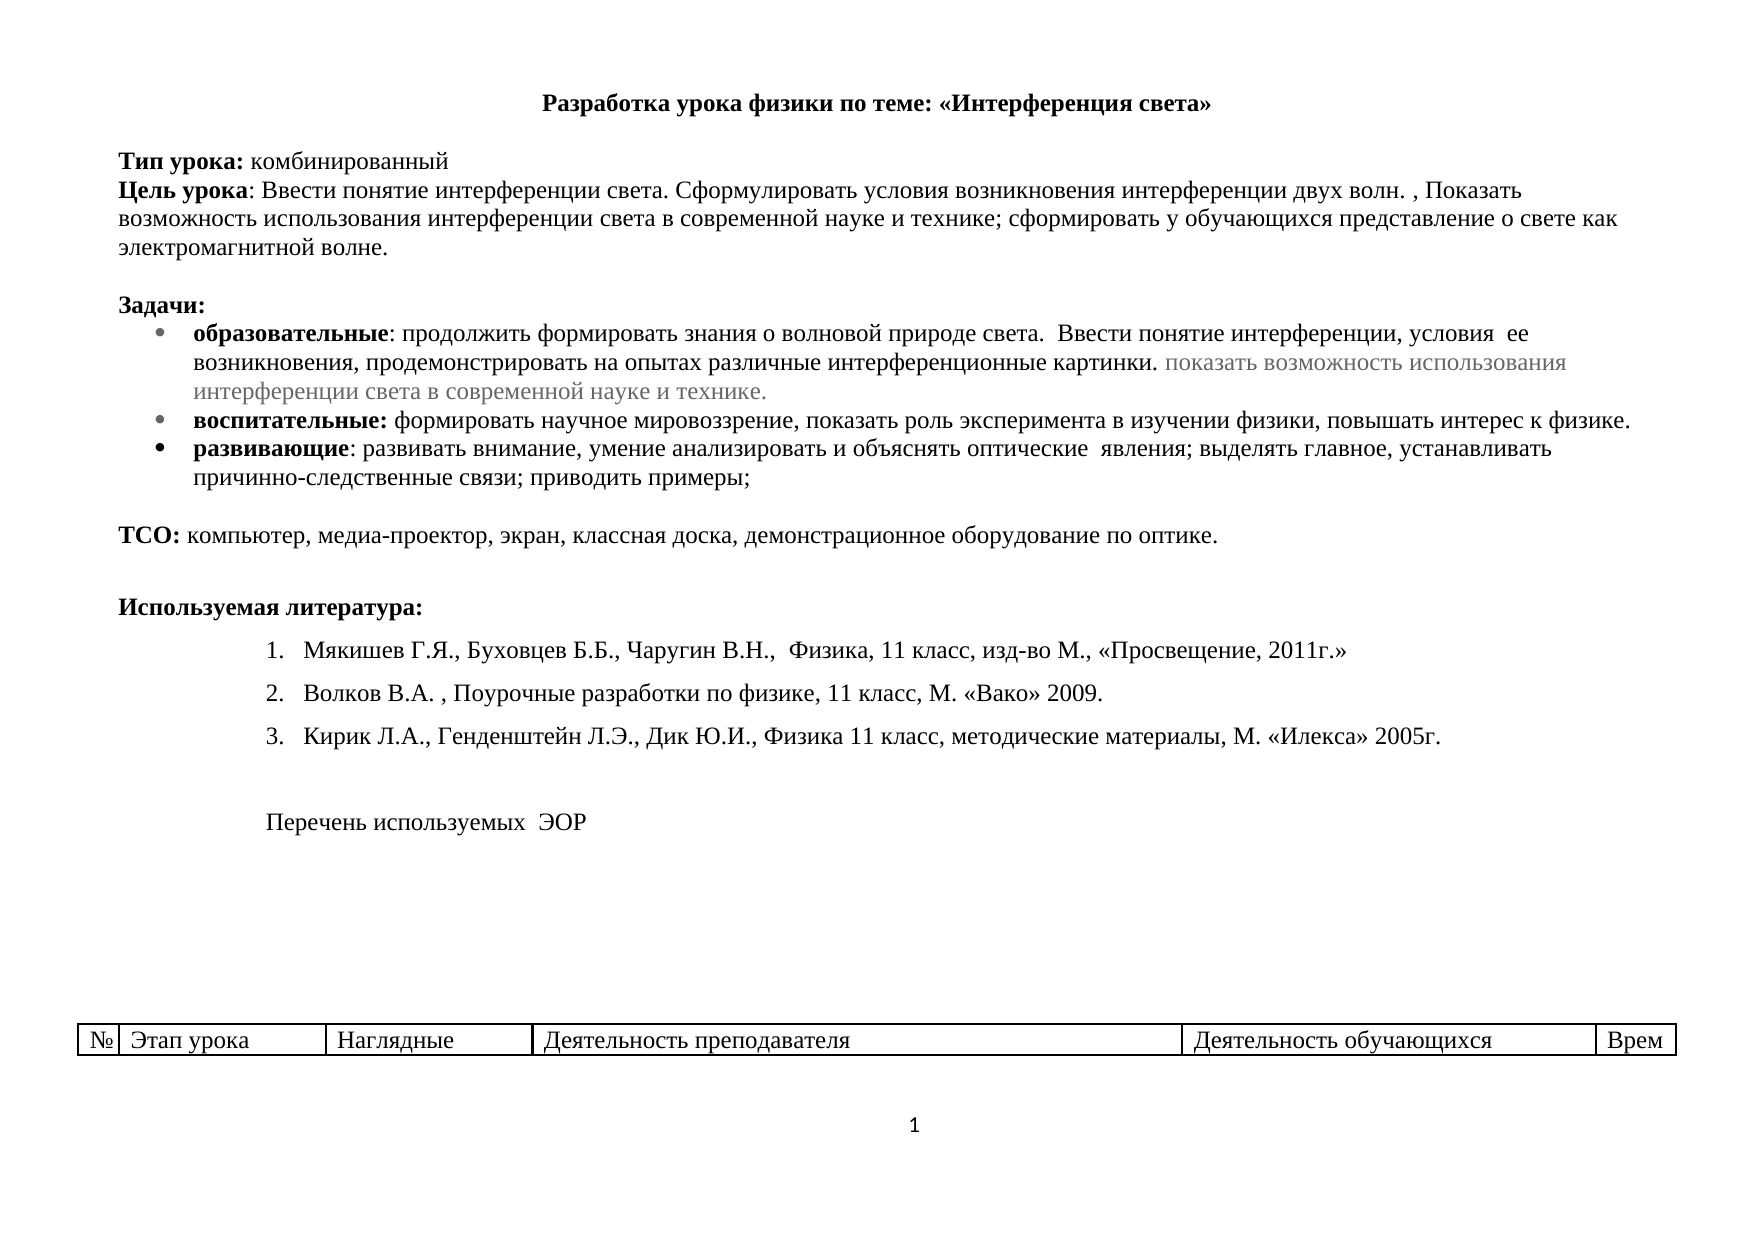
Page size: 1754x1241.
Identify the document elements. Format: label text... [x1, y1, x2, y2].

text Задачи: [118, 290, 1636, 318]
text Разработка урока физики по теме: «Интерференция света» [118, 88, 1636, 117]
table_header № [79, 1025, 118, 1054]
text Используемая литература: [118, 592, 1636, 620]
table_header Этап урока [120, 1025, 325, 1054]
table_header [327, 1025, 531, 1054]
list Кирик Л.А., Генденштейн Л.Э., Дик Ю.И., Физика 11 класс, методические материалы, М. «Илекса» 2005г. [266, 721, 1636, 750]
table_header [1183, 1025, 1595, 1054]
table_header Время (в мин.) [1597, 1025, 1675, 1054]
list образовательные: продолжить формировать знания о волновой природе света. Ввести понятие интерференции, условия ее возникновения, продемонстрировать на опытах различные интерференционные картинки. показать возможность использования интерференции света в современной науке и технике. [156, 318, 1636, 405]
list воспитательные: формировать научное мировоззрение, показать роль эксперимента в изучении физики, повышать интерес к физике. [156, 405, 1636, 433]
text Перечень используемых ЭОР [192, 807, 1636, 836]
text Тип урока: комбинированный [118, 146, 1636, 175]
text ТСО: компьютер, медиа-проектор, экран, классная доска, демонстрационное оборудование по оптике. [118, 520, 1636, 548]
text Цель урока: Ввести понятие интерференции света. Сформулировать условия возникновения интерференции двух волн. , Показать возможность использования интерференции света в современной науке и технике; сформировать у обучающихся представление о свете как электромагнитной волне. [118, 175, 1636, 261]
list Мякишев Г.Я., Буховцев Б.Б., Чаругин В.Н., Физика, 11 класс, изд-во М., «Просвещение, 2011г.» [266, 635, 1636, 663]
list Волков В.А. , Поурочные разработки по физике, 11 класс, М. «Вако» 2009. [266, 678, 1636, 707]
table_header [534, 1025, 1181, 1054]
list развивающие: развивать внимание, умение анализировать и объяснять оптические явления; выделять главное, устанавливать причинно-следственные связи; приводить примеры; [156, 433, 1636, 491]
